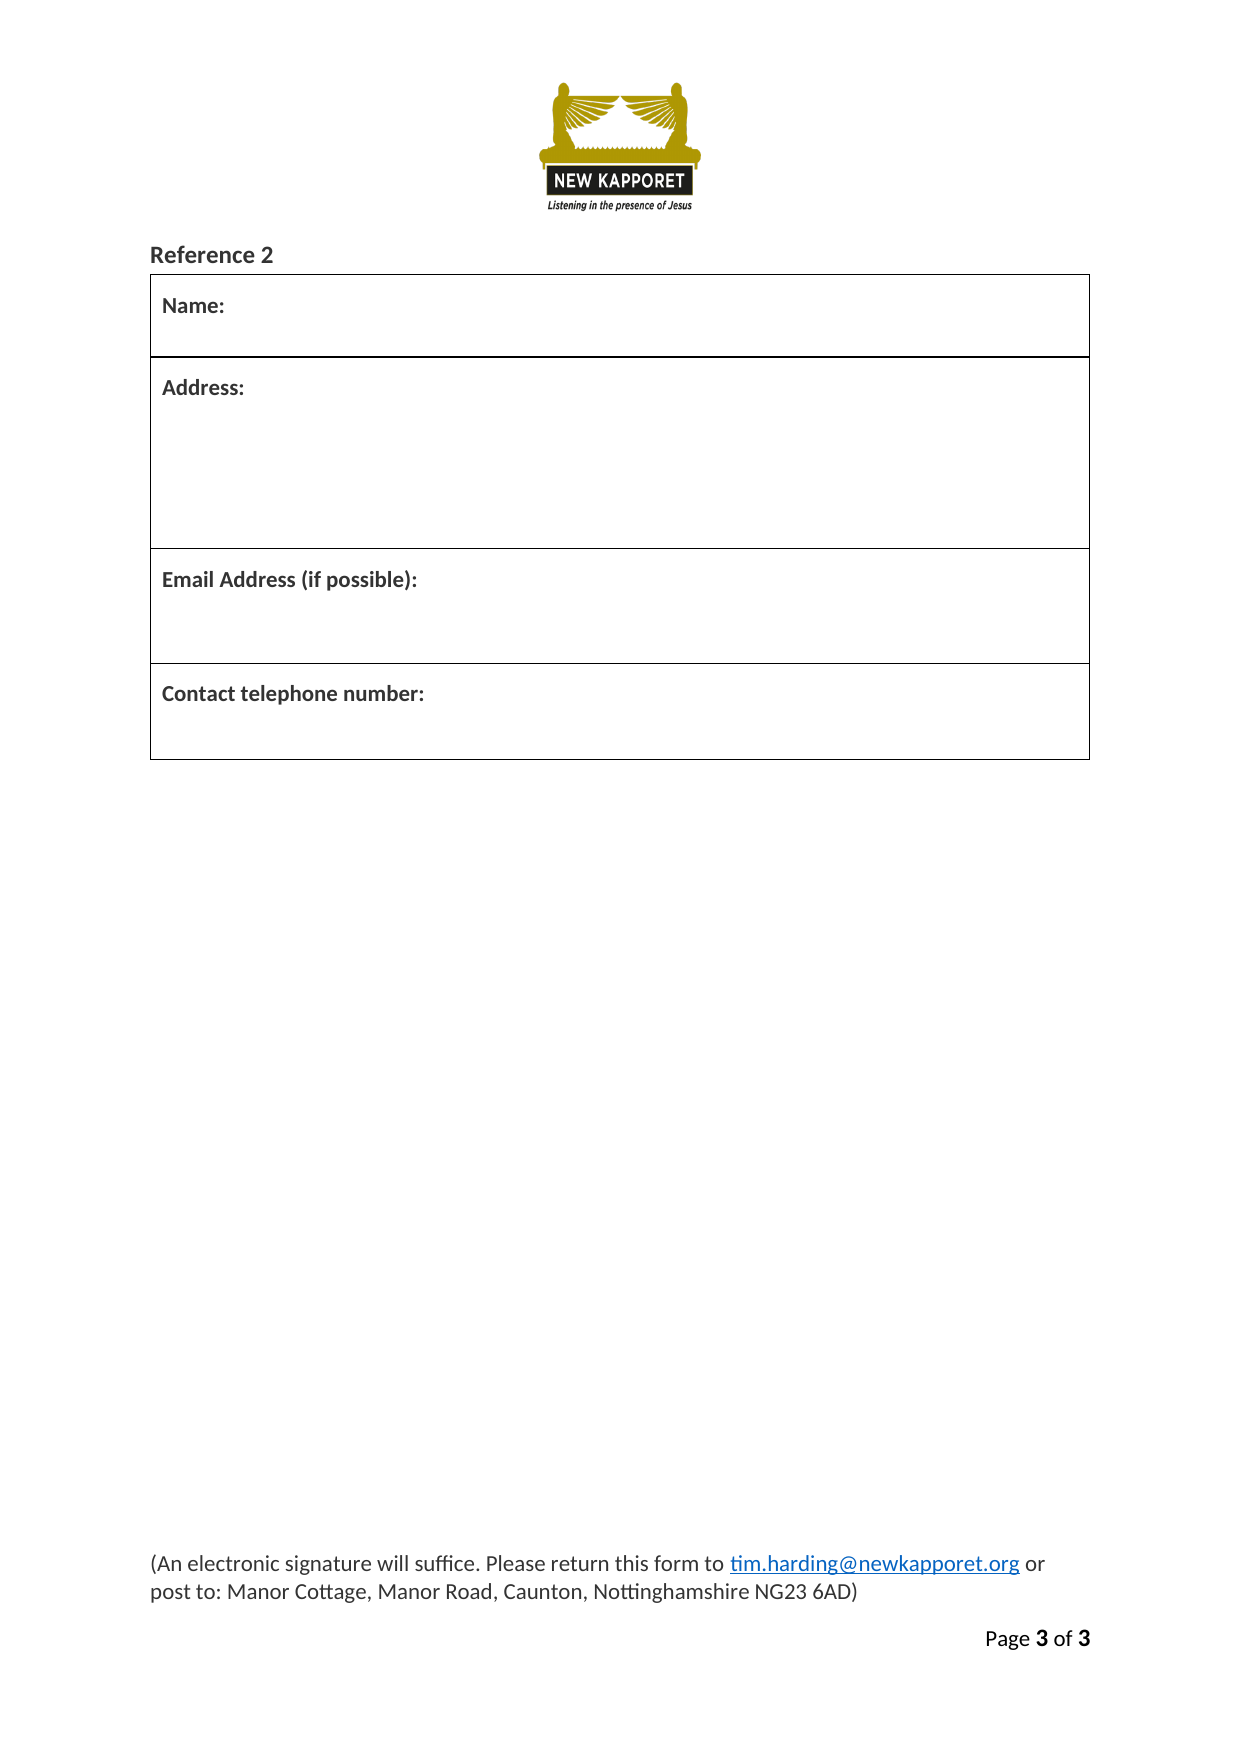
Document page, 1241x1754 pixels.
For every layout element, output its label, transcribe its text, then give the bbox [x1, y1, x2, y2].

picture [531, 73, 709, 224]
table_cell Contact telephone number: [151, 664, 1089, 759]
table_cell Email Address (if possible): [151, 549, 1089, 662]
table_header Name: [151, 275, 1089, 356]
text Reference 2 [150, 239, 1090, 270]
table_cell Address: [151, 358, 1089, 548]
